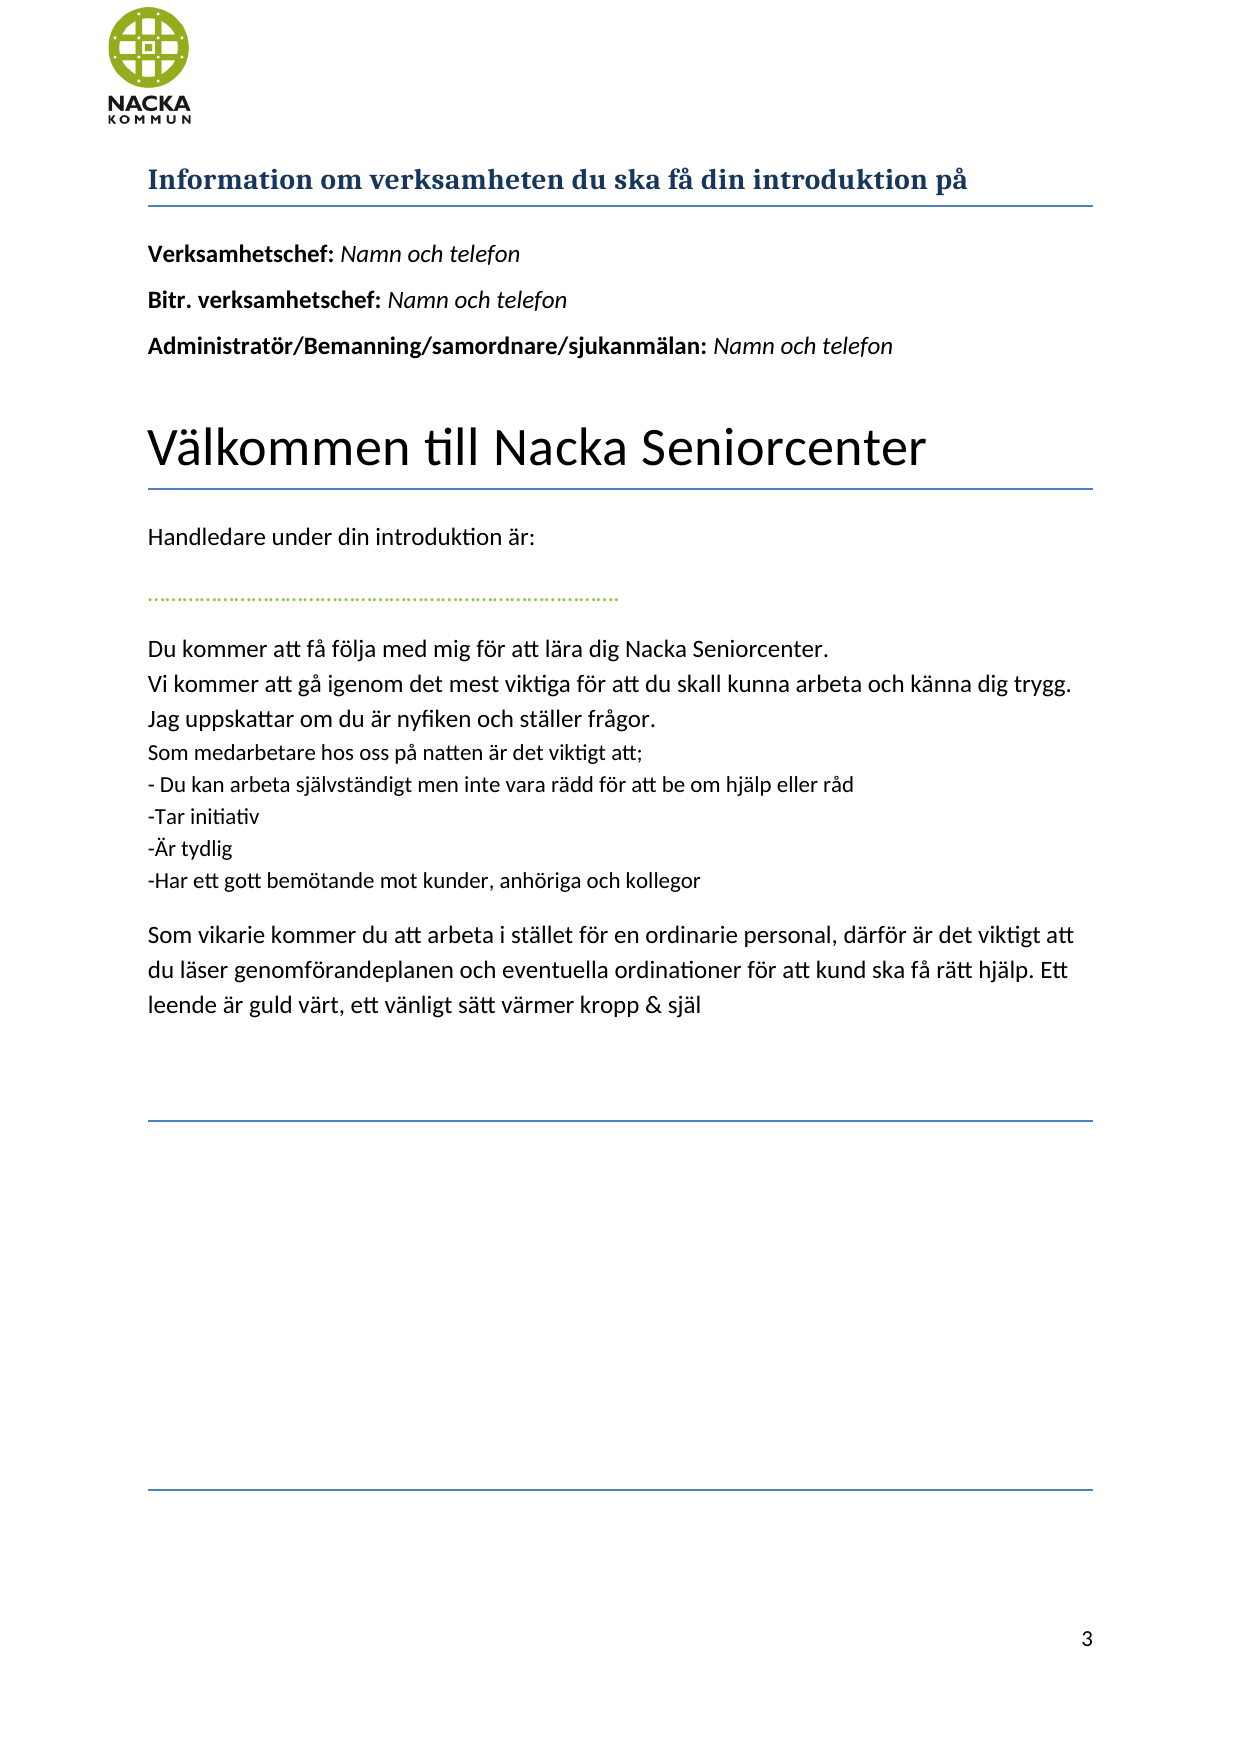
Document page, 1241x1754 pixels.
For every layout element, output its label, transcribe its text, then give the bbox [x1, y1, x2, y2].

title Information om verksamheten du ska få din introduktion på [148, 163, 1093, 205]
list Administratör/Bemanning/samordnare/sjukanmälan: Namn och telefon [148, 330, 1093, 361]
list Verksamhetschef: Namn och telefon [148, 238, 1093, 269]
list Som medarbetare hos oss på natten är det viktigt att; [148, 738, 1093, 766]
text Handledare under din introduktion är: [148, 521, 1093, 552]
list -Tar initiativ [148, 802, 1093, 830]
list -Har ett gott bemötande mot kunder, anhöriga och kollegor [148, 866, 1093, 894]
text Som vikarie kommer du att arbeta i stället för en ordinarie personal, därför är det viktigt att du läser genomförandeplanen och eventuella ordinationer för att kund ska få rätt hjälp. Ett leende är guld värt, ett vänligt sätt värmer kropp & själ [148, 919, 1093, 1020]
picture [108, 7, 191, 124]
list - Du kan arbeta självständigt men inte vara rädd för att be om hjälp eller råd [148, 770, 1093, 798]
text ………………………………………………………………………. [148, 577, 1093, 607]
list -Är tydlig [148, 834, 1093, 862]
list Vi kommer att gå igenom det mest viktiga för att du skall kunna arbeta och känna dig trygg. Jag uppskattar om du är nyfiken och ställer frågor. [148, 668, 1093, 733]
list Bitr. verksamhetschef: Namn och telefon [148, 284, 1093, 315]
title Välkommen till Nacka Seniorcenter [148, 413, 1093, 488]
list Du kommer att få följa med mig för att lära dig Nacka Seniorcenter. [148, 633, 1093, 663]
